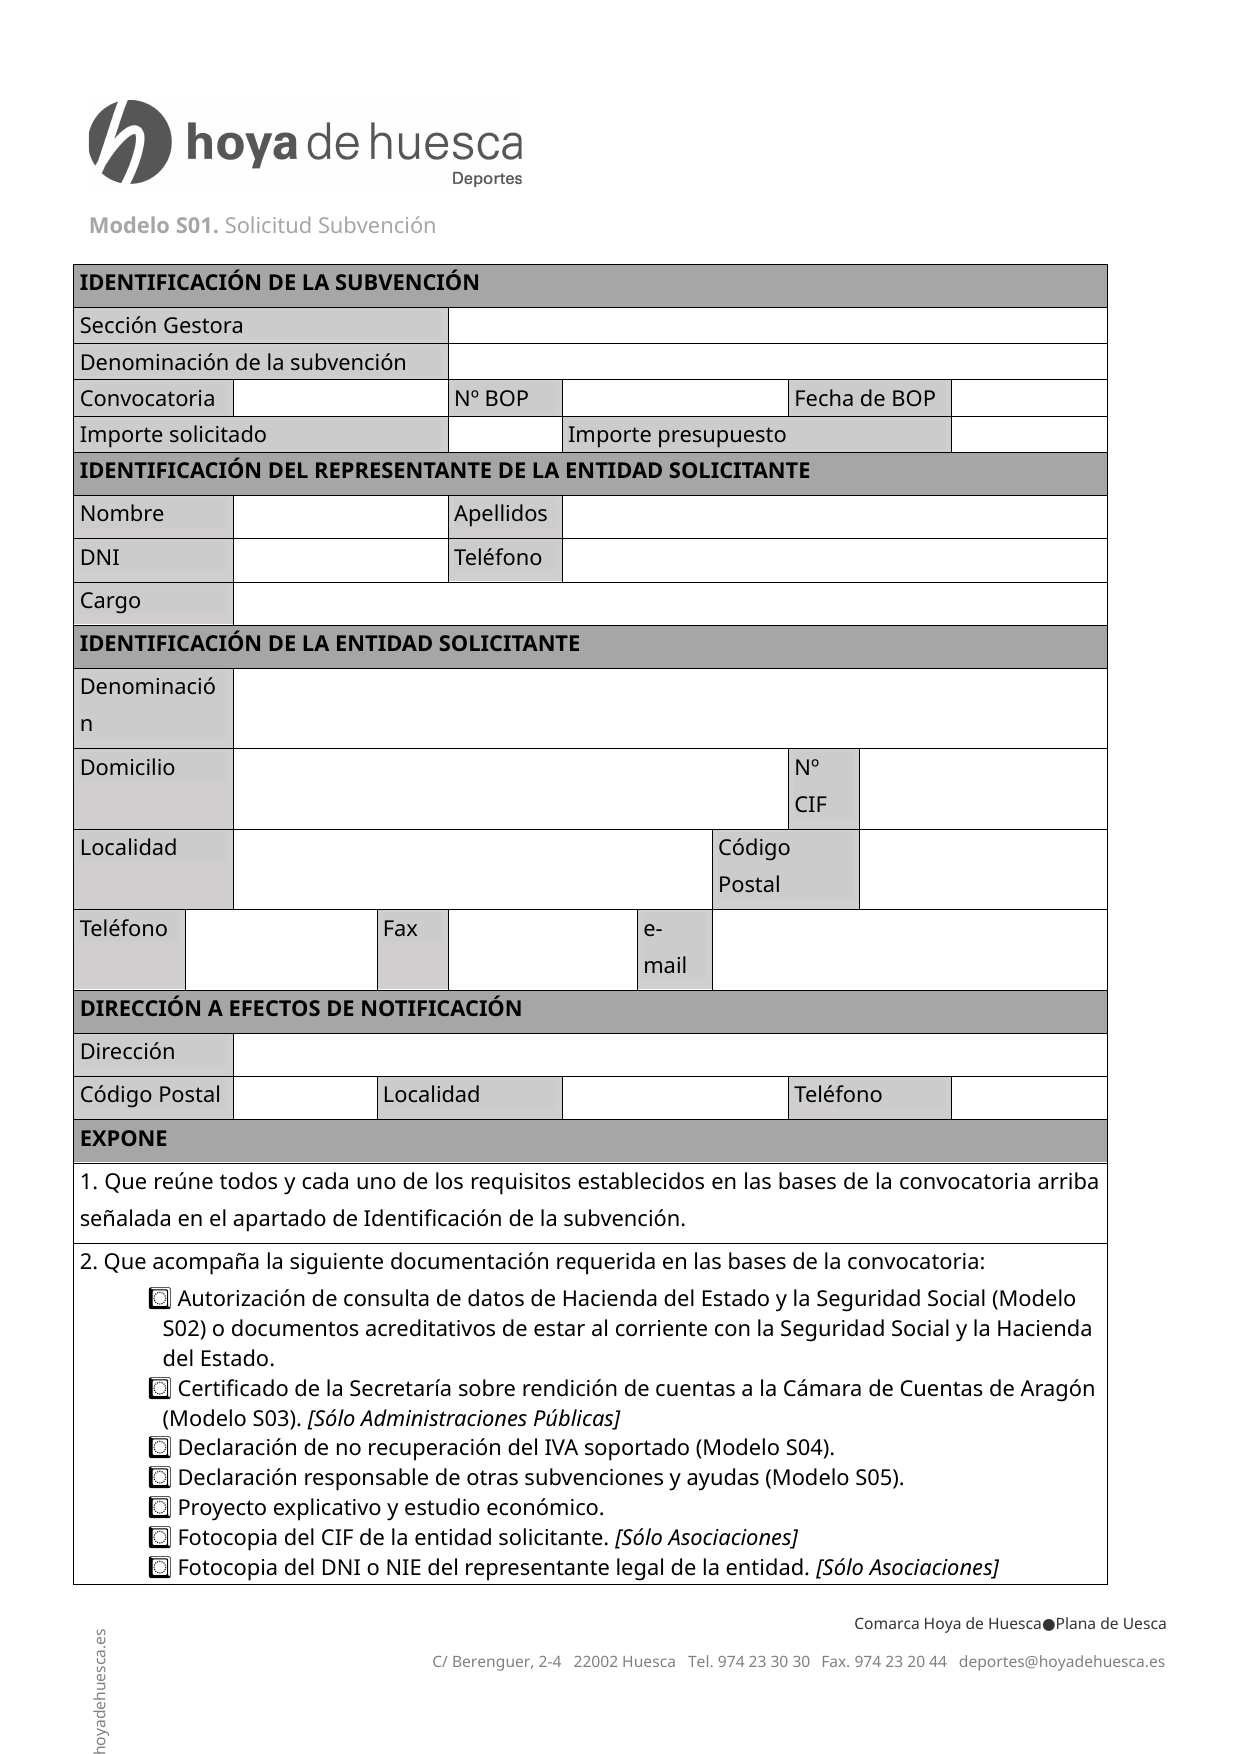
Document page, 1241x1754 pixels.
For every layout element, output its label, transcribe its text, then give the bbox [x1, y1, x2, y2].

table_cell Localidad [74, 830, 233, 909]
table_cell Convocatoria [74, 380, 233, 416]
table_cell [234, 669, 1107, 748]
table_cell Denominación de la subvención [74, 344, 448, 379]
table_cell Teléfono [789, 1077, 951, 1119]
table_cell [860, 749, 1107, 829]
table_cell [449, 910, 637, 989]
table_cell DNI [74, 539, 233, 581]
table_cell Fecha de BOP [789, 380, 951, 416]
table_cell [234, 380, 448, 416]
table_cell Apellidos [449, 496, 562, 538]
table_cell EXPONE [74, 1120, 1107, 1162]
table_cell Cargo [74, 583, 233, 624]
table_cell Nombre [74, 496, 233, 538]
table_cell Localidad [378, 1077, 562, 1119]
table_cell [234, 539, 448, 581]
table_cell [234, 749, 788, 829]
table_cell Sección Gestora [74, 308, 448, 343]
table_cell DIRECCIÓN A EFECTOS DE NOTIFICACIÓN [74, 991, 1107, 1033]
picture [88, 100, 522, 187]
table_cell e-mail [638, 910, 712, 989]
table_cell Código Postal [713, 830, 859, 909]
table_cell [860, 830, 1107, 909]
table_cell Nº CIF [789, 749, 859, 829]
table_cell [563, 1077, 788, 1119]
table_cell IDENTIFICACIÓN DE LA ENTIDAD SOLICITANTE [74, 626, 1107, 668]
table_cell [952, 1077, 1107, 1119]
table_cell Domicilio [74, 749, 233, 829]
table_cell 1. Que reúne todos y cada uno de los requisitos establecidos en las bases de la convocatoria arriba señalada en el apartado de Identificación de la subvención. [74, 1164, 1107, 1243]
table_cell Código Postal [74, 1077, 233, 1119]
table_cell Teléfono [74, 910, 185, 989]
table_cell [186, 910, 377, 989]
table_cell [234, 496, 448, 538]
table_cell Fax [378, 910, 448, 989]
text Modelo S01. Solicitud Subvención [89, 210, 1165, 240]
table_cell [234, 583, 1107, 624]
table_cell IDENTIFICACIÓN DEL REPRESENTANTE DE LA ENTIDAD SOLICITANTE [74, 453, 1107, 495]
table_cell Denominación [74, 669, 233, 748]
table_cell Dirección [74, 1034, 233, 1076]
table_cell [449, 344, 1107, 379]
table_cell Importe solicitado [74, 417, 448, 452]
table_cell Nº BOP [449, 380, 562, 416]
table_cell [234, 1034, 1107, 1076]
table_header IDENTIFICACIÓN DE LA SUBVENCIÓN [74, 265, 1107, 307]
table_cell [563, 380, 788, 416]
table_cell [563, 496, 1107, 538]
table_cell [449, 308, 1107, 343]
table_cell Teléfono [449, 539, 562, 581]
table_cell [713, 910, 1107, 989]
table_cell [563, 539, 1107, 581]
table_cell [449, 417, 562, 452]
table_cell [952, 380, 1107, 416]
table_cell [952, 417, 1107, 452]
table_cell Importe presupuesto [563, 417, 951, 452]
table_cell [234, 1077, 377, 1119]
table_cell [234, 830, 712, 909]
